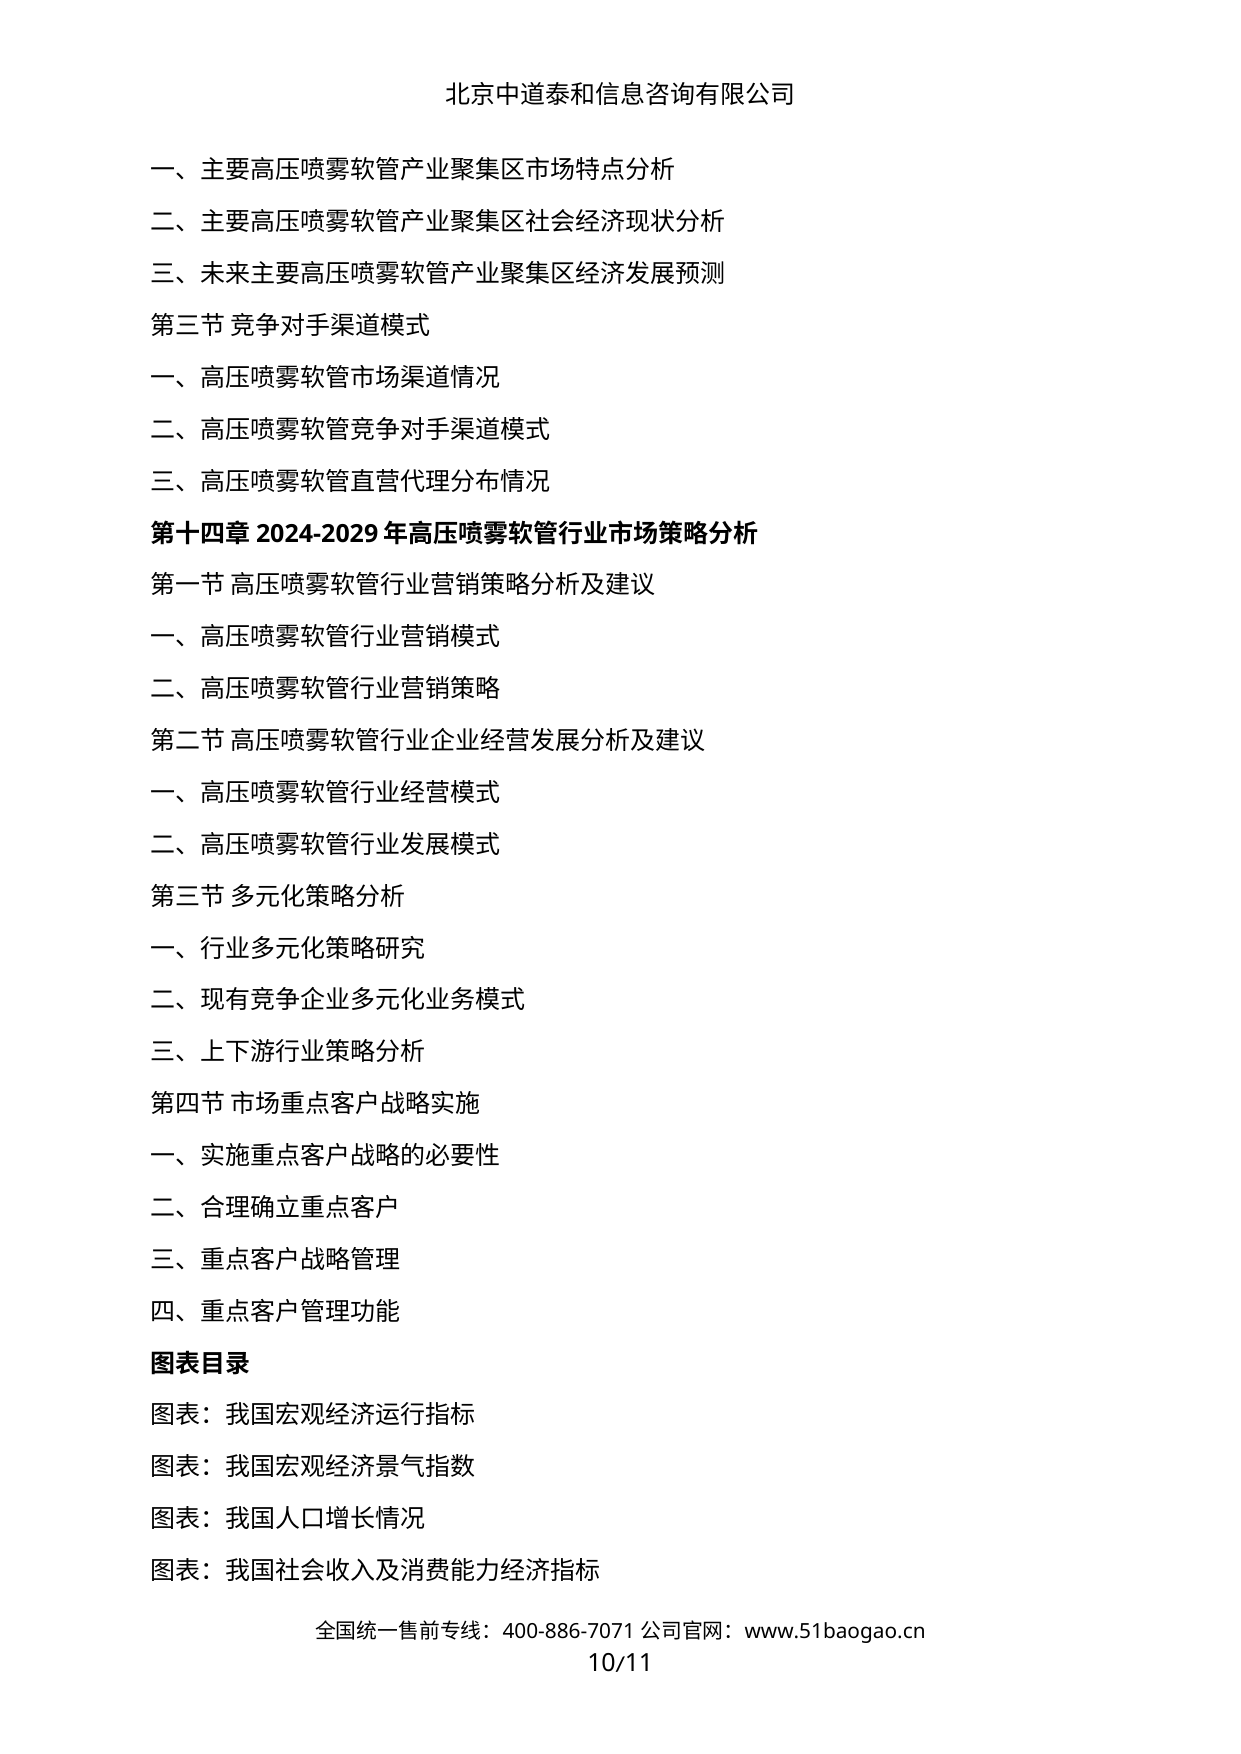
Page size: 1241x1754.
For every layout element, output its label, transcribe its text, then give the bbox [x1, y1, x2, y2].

text 图表：我国宏观经济运行指标 [150, 1395, 1090, 1431]
text 三、高压喷雾软管直营代理分布情况 [150, 461, 1090, 497]
text 一、高压喷雾软管行业营销模式 [150, 617, 1090, 653]
text 一、高压喷雾软管市场渠道情况 [150, 357, 1090, 394]
text 二、主要高压喷雾软管产业聚集区社会经济现状分析 [150, 202, 1090, 238]
text 图表：我国宏观经济景气指数 [150, 1447, 1090, 1483]
text 第四节 市场重点客户战略实施 [150, 1084, 1090, 1120]
text 第十四章 2024-2029年高压喷雾软管行业市场策略分析 [150, 513, 1090, 549]
text 第一节 高压喷雾软管行业营销策略分析及建议 [150, 565, 1090, 601]
text 图表：我国社会收入及消费能力经济指标 [150, 1551, 1090, 1587]
text 三、上下游行业策略分析 [150, 1032, 1090, 1068]
text 二、现有竞争企业多元化业务模式 [150, 980, 1090, 1016]
text 第三节 多元化策略分析 [150, 876, 1090, 912]
text 第三节 竞争对手渠道模式 [150, 306, 1090, 342]
text 图表：我国人口增长情况 [150, 1499, 1090, 1535]
text 二、高压喷雾软管行业发展模式 [150, 824, 1090, 861]
text 三、未来主要高压喷雾软管产业聚集区经济发展预测 [150, 254, 1090, 290]
text 三、重点客户战略管理 [150, 1239, 1090, 1276]
text 一、高压喷雾软管行业经营模式 [150, 772, 1090, 809]
text 第二节 高压喷雾软管行业企业经营发展分析及建议 [150, 721, 1090, 757]
text 二、合理确立重点客户 [150, 1187, 1090, 1224]
text 四、重点客户管理功能 [150, 1291, 1090, 1327]
text 二、高压喷雾软管行业营销策略 [150, 669, 1090, 705]
text 一、实施重点客户战略的必要性 [150, 1136, 1090, 1172]
text 二、高压喷雾软管竞争对手渠道模式 [150, 409, 1090, 446]
text 图表目录 [150, 1343, 1090, 1379]
text 一、主要高压喷雾软管产业聚集区市场特点分析 [150, 150, 1090, 186]
text 一、行业多元化策略研究 [150, 928, 1090, 964]
